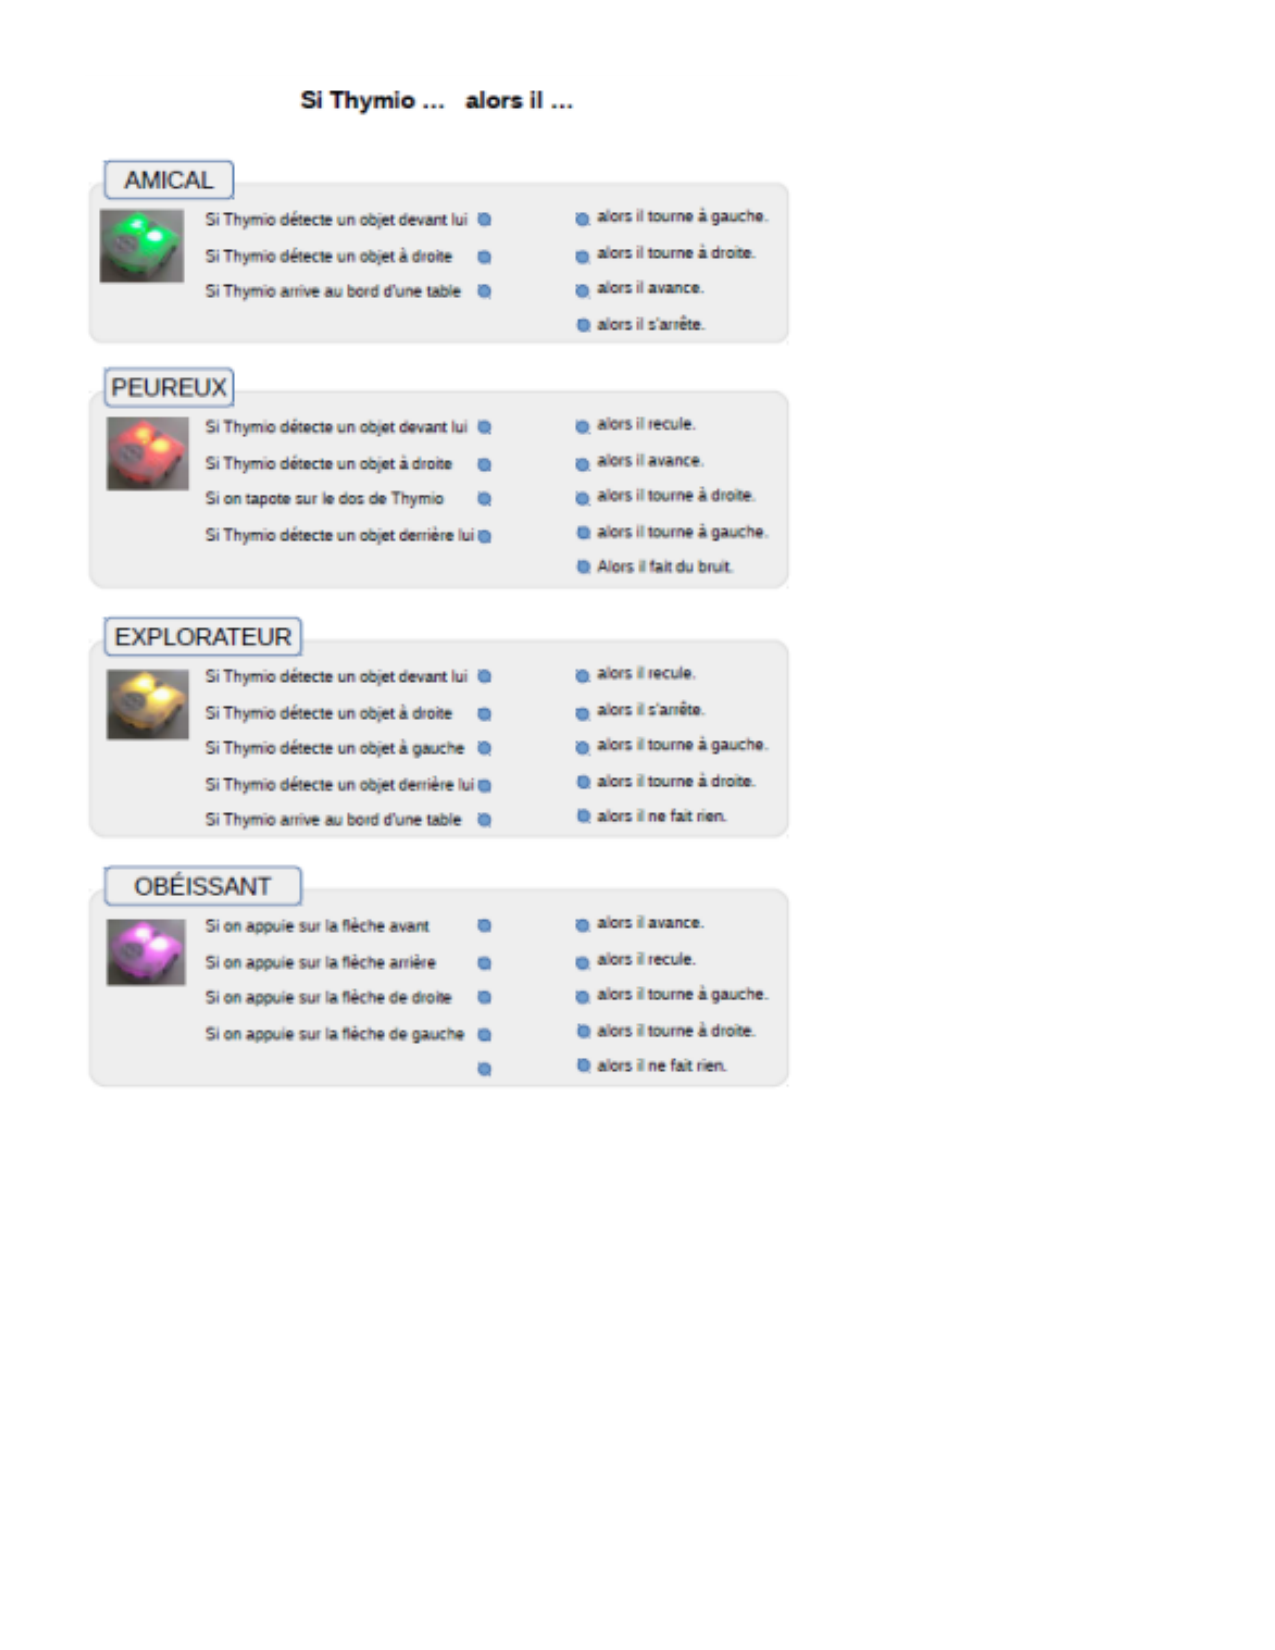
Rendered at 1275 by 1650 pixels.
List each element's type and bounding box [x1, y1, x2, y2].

picture [85, 75, 798, 1096]
